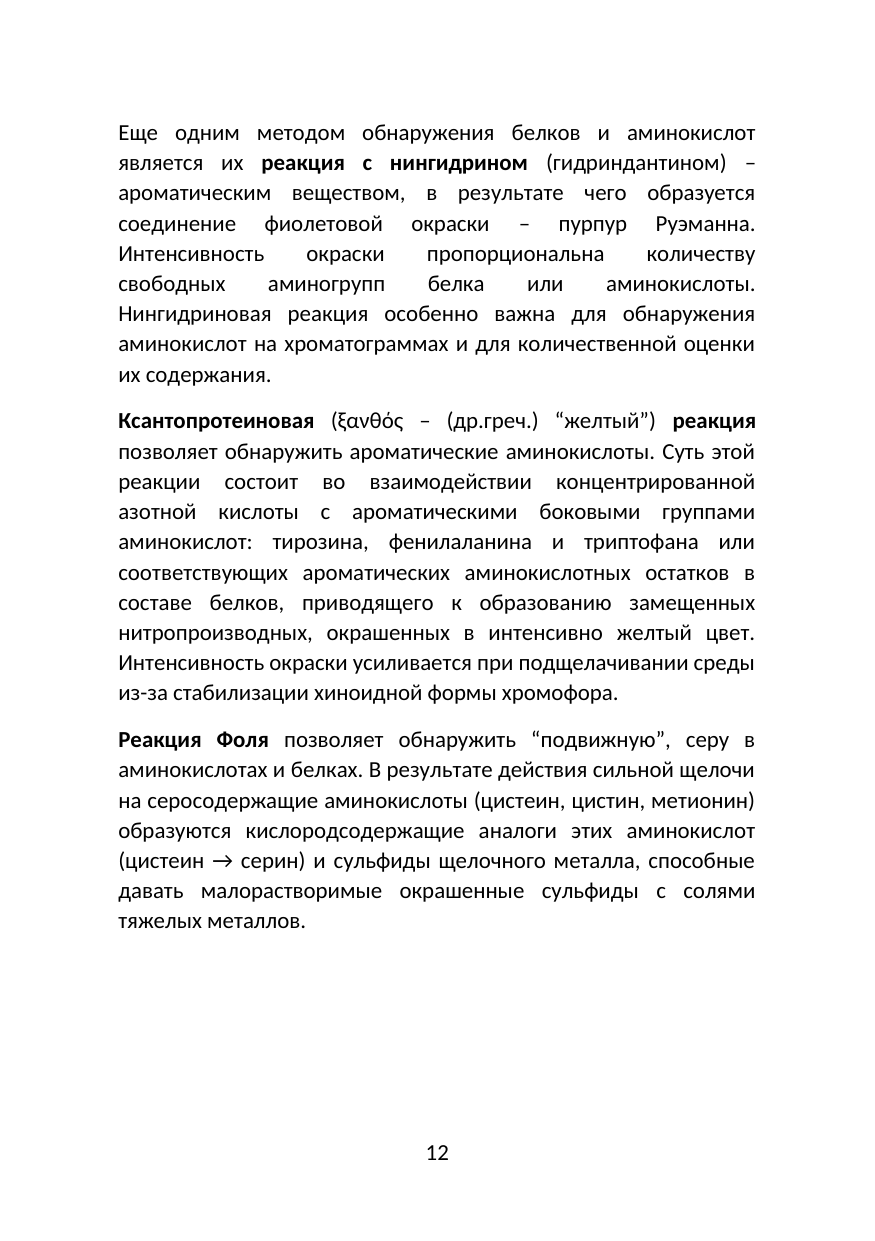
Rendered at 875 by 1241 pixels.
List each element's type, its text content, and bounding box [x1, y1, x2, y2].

text Реакция Фоля позволяет обнаружить “подвижную”, серу в аминокислотах и белках. В результате действия сильной щелочи на серосодержащие аминокислоты (цистеин, цистин, метионин) образуются кислородсодержащие аналоги этих аминокислот (цистеин → серин) и сульфиды щелочного металла, способные давать малорастворимые окрашенные сульфиды с солями тяжелых металлов. [118, 725, 756, 935]
text Еще одним методом обнаружения белков и аминокислот является их реакция с нингидрином (гидриндантином) – ароматическим веществом, в результате чего образуется соединение фиолетовой окраски – пурпур Руэманна. Интенсивность окраски пропорциональна количеству свободных аминогрупп белка или аминокислоты. Нингидриновая реакция особенно важна для обнаружения аминокислот на хроматограммах и для количественной оценки их содержания. [118, 118, 756, 388]
text Ксантопротеиновая (ξανθός – (др.греч.) “желтый”) реакция позволяет обнаружить ароматические аминокислоты. Суть этой реакции состоит во взаимодействии концентрированной азотной кислоты с ароматическими боковыми группами аминокислот: тирозина, фенилаланина и триптофана или соответствующих ароматических аминокислотных остатков в составе белков, приводящего к образованию замещенных нитропроизводных, окрашенных в интенсивно желтый цвет. Интенсивность окраски усиливается при подщелачивании среды из-за стабилизации хиноидной формы хромофора. [118, 407, 756, 707]
